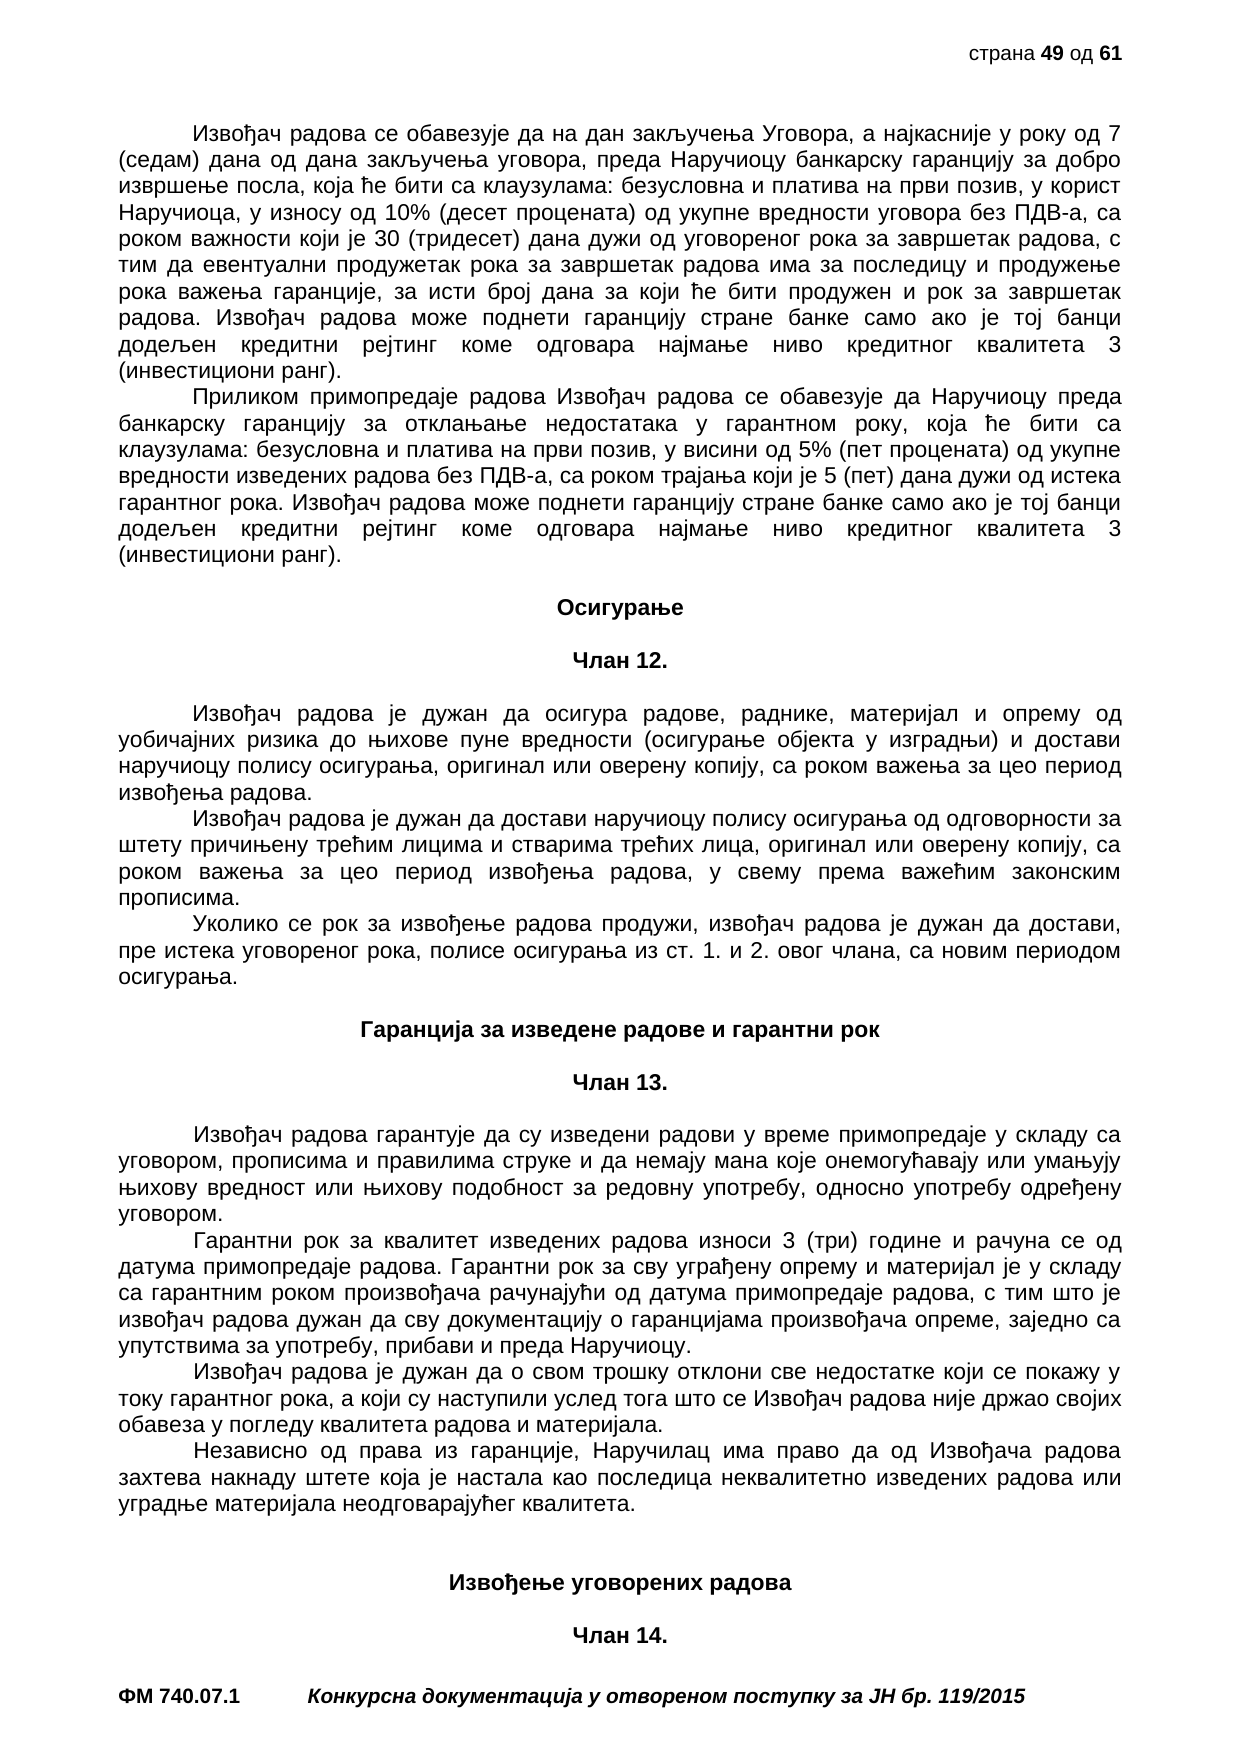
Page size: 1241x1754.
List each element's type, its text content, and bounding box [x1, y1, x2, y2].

text Извођач радова је дужан да осигура радове, раднике, материјал и опрему од уобичајних ризика до њихове пуне вредности (осигурање објекта у изградњи) и достави наручиоцу полису осигурања, оригинал или оверену копију, са роком важења за цео период извођења радова. [118, 699, 1122, 805]
text Члан 13. [118, 1068, 1122, 1095]
text Приликом примопредаје радова Извођач радова се обавезује да Наручиоцу преда банкарску гаранцију за отклањање недостатака у гарантном року, која ће бити са клаузулама: безусловна и платива на први позив, у висини од 5% (пет процената) од укупне вредности изведених радова без ПДВ-а, са роком трајања који је 5 (пет) дана дужи од истека гарантног рока. Извођач радова може поднети гаранцију стране банке само ако је тој банци додељен кредитни рејтинг коме одговара најмање ниво кредитног квалитета 3 (инвестициони ранг). [118, 383, 1122, 568]
text Извођење уговорених радова [118, 1569, 1122, 1596]
text Извођач радова је дужан да о свом трошку отклони све недостатке који се покажу у току гарантног рока, а који су наступили услед тога што се Извођач радова није држао својих обавеза у погледу квалитета радова и материјала. [118, 1358, 1122, 1437]
text Уколико се рок за извођење радова продужи, извођач радова је дужан да достави, пре истека уговореног рока, полисе осигурања из ст. 1. и 2. овог члана, са новим периодом осигурања. [118, 910, 1122, 989]
text Извођач радова се обавезује да на дан закључења Уговора, а најкасније у року од 7 (седам) дана од дана закључења уговора, преда Наручиоцу банкарску гаранцију за добро извршење посла, која ће бити са клаузулама: безусловна и платива на први позив, у корист Наручиоца, у износу од 10% (десет процената) од укупне вредности уговора без ПДВ-а, са роком важности који је 30 (тридесет) дана дужи од уговореног рока за завршетак радова, с тим да евентуални продужетак рока за завршетак радова има за последицу и продужење рока важења гаранције, за исти број дана за који ће бити продужен и рок за завршетак радова. Извођач радова може поднети гаранцију стране банке само ако је тој банци додељен кредитни рејтинг коме одговара најмање ниво кредитног квалитета 3 (инвестициони ранг). [118, 120, 1122, 383]
text Извођач радова гарантује да су изведени радови у време примопредаје у складу са уговором, прописима и правилима струке и да немају мана које онемогућавају или умањују њихову вредност или њихову подобност за редовну употребу, односно употребу одређену уговором. [118, 1121, 1122, 1227]
text Члан 14. [118, 1622, 1122, 1648]
text Члан 12. [118, 647, 1122, 673]
text Гарантни рок за квалитет изведених радова износи 3 (три) године и рачуна се од датума примопредаје радова. Гарантни рок за сву уграђену опрему и материјал је у складу са гарантним роком произвођача рачунајући од датума примопредаје радова, с тим што је извођач радова дужан да сву документацију о гаранцијама произвођача опреме, заједно са упутствима за употребу, прибави и преда Наручиоцу. [118, 1227, 1122, 1358]
text Независно од права из гаранције, Наручилац има право да од Извођача радова захтева накнаду штете која је настала као последица неквалитетно изведених радова или уградње материјала неодговарајућег квалитета. [118, 1437, 1122, 1516]
text Гаранција за изведене радове и гарантни рок [118, 1016, 1122, 1042]
text Осигурање [118, 594, 1122, 620]
text Извођач радова је дужан да достави наручиоцу полису осигурања од одговорности за штету причињену трећим лицима и стварима трећих лица, оригинал или оверену копију, са роком важења за цео период извођења радова, у свему према важећим законским прописима. [118, 805, 1122, 910]
